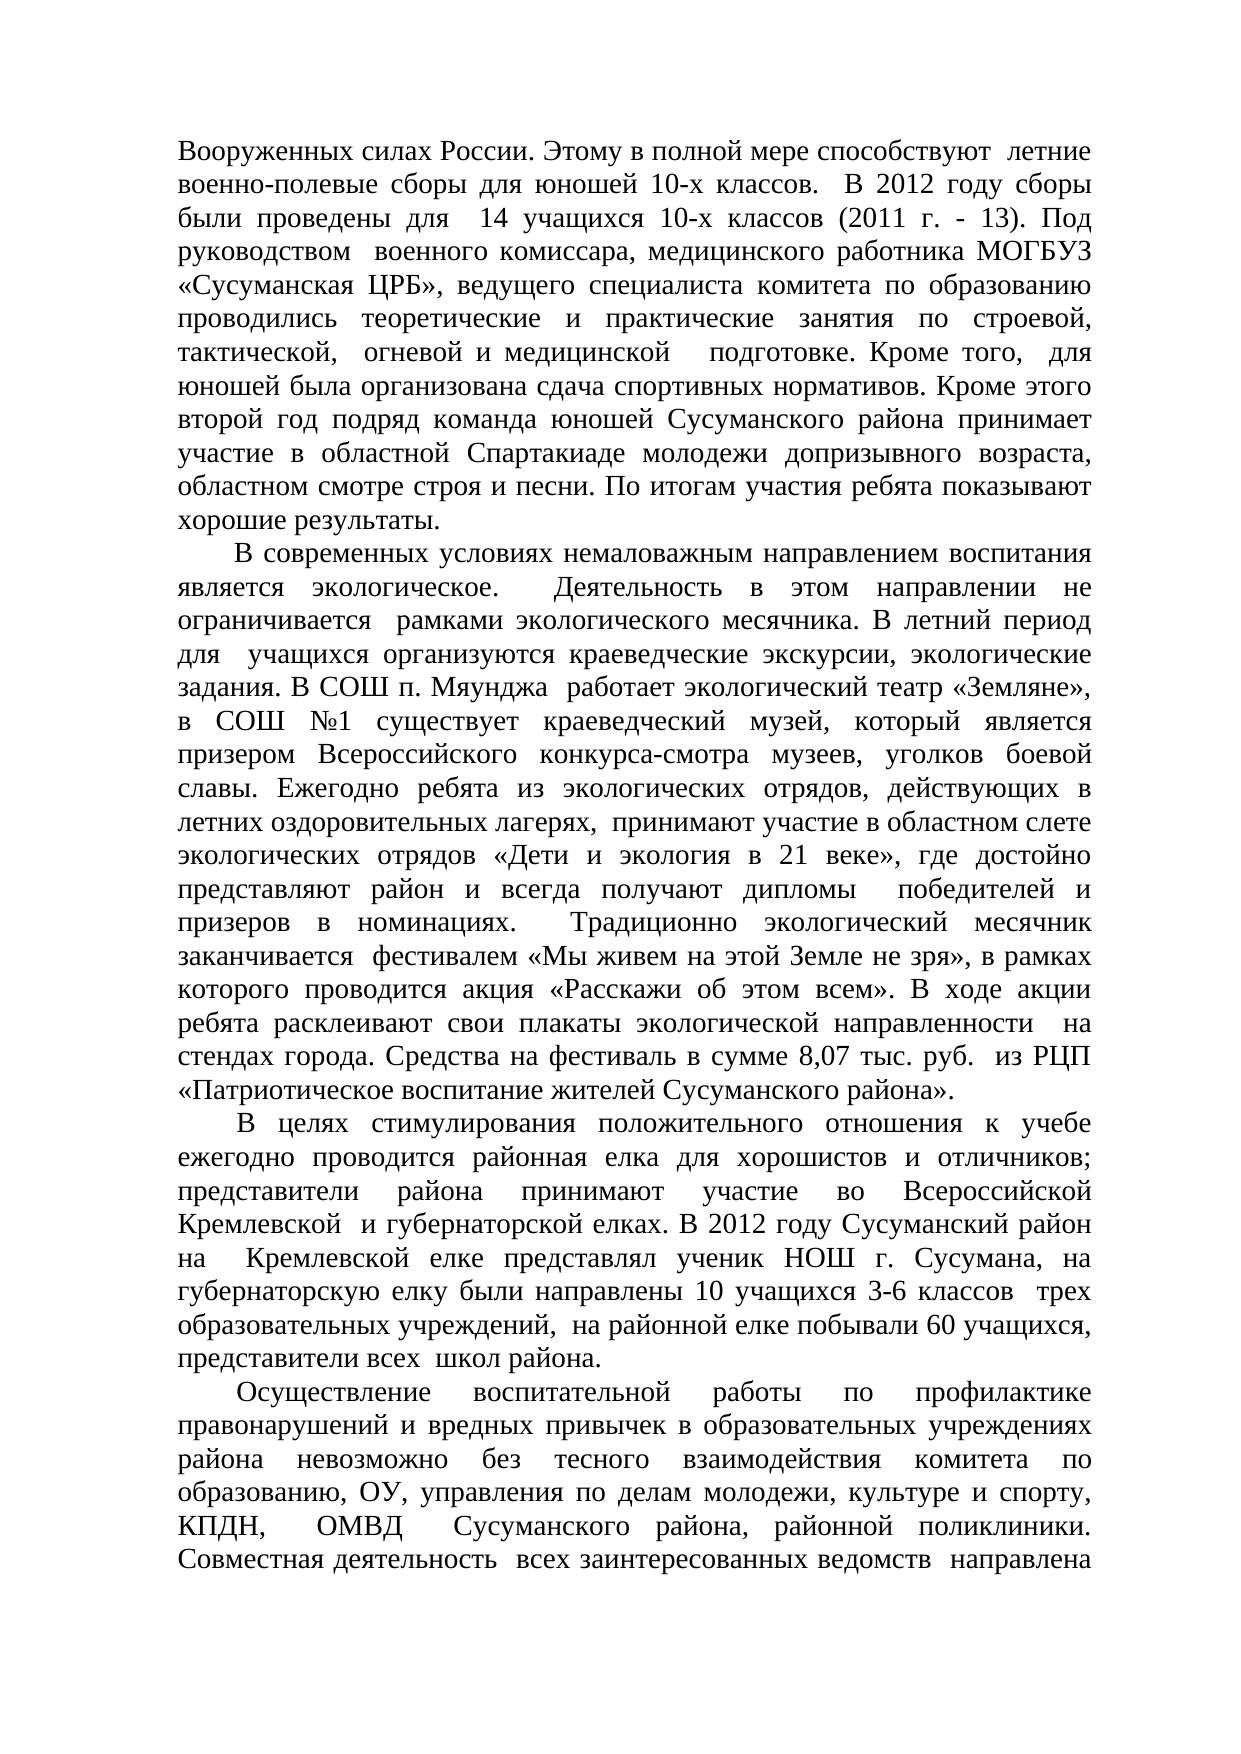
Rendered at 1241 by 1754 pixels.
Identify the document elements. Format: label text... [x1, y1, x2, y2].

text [177, 133, 1092, 535]
text В целях стимулирования положительного отношения к учебе ежегодно проводится районная елка для хорошистов и отличников; представители района принимают участие во Всероссийской Кремлевской и губернаторской елках. В 2012 году Сусуманский район на Кремлевской елке представлял ученик НОШ г. Сусумана, на губернаторскую елку были направлены 10 учащихся 3-6 классов трех образовательных учреждений, на районной елке побывали 60 учащихся, представители всех школ района. [177, 1106, 1092, 1374]
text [177, 1374, 1092, 1575]
text В современных условиях немаловажным направлением воспитания является экологическое. Деятельность в этом направлении не ограничивается рамками экологического месячника. В летний период для учащихся организуются краеведческие экскурсии, экологические задания. В СОШ п. Мяунджа работает экологический театр «Земляне», в СОШ №1 существует краеведческий музей, который является призером Всероссийского конкурса-смотра музеев, уголков боевой славы. Ежегодно ребята из экологических отрядов, действующих в летних оздоровительных лагерях, принимают участие в областном слете экологических отрядов «Дети и экология в 21 веке», где достойно представляют район и всегда получают дипломы победителей и призеров в номинациях. Традиционно экологический месячник заканчивается фестивалем «Мы живем на этой Земле не зря», в рамках которого проводится акция «Расскажи об этом всем». В ходе акции ребята расклеивают свои плакаты экологической направленности на стендах города. Средства на фестиваль в сумме 8,07 тыс. руб. из РЦП «Патриотическое воспитание жителей Сусуманского района». [177, 535, 1092, 1106]
